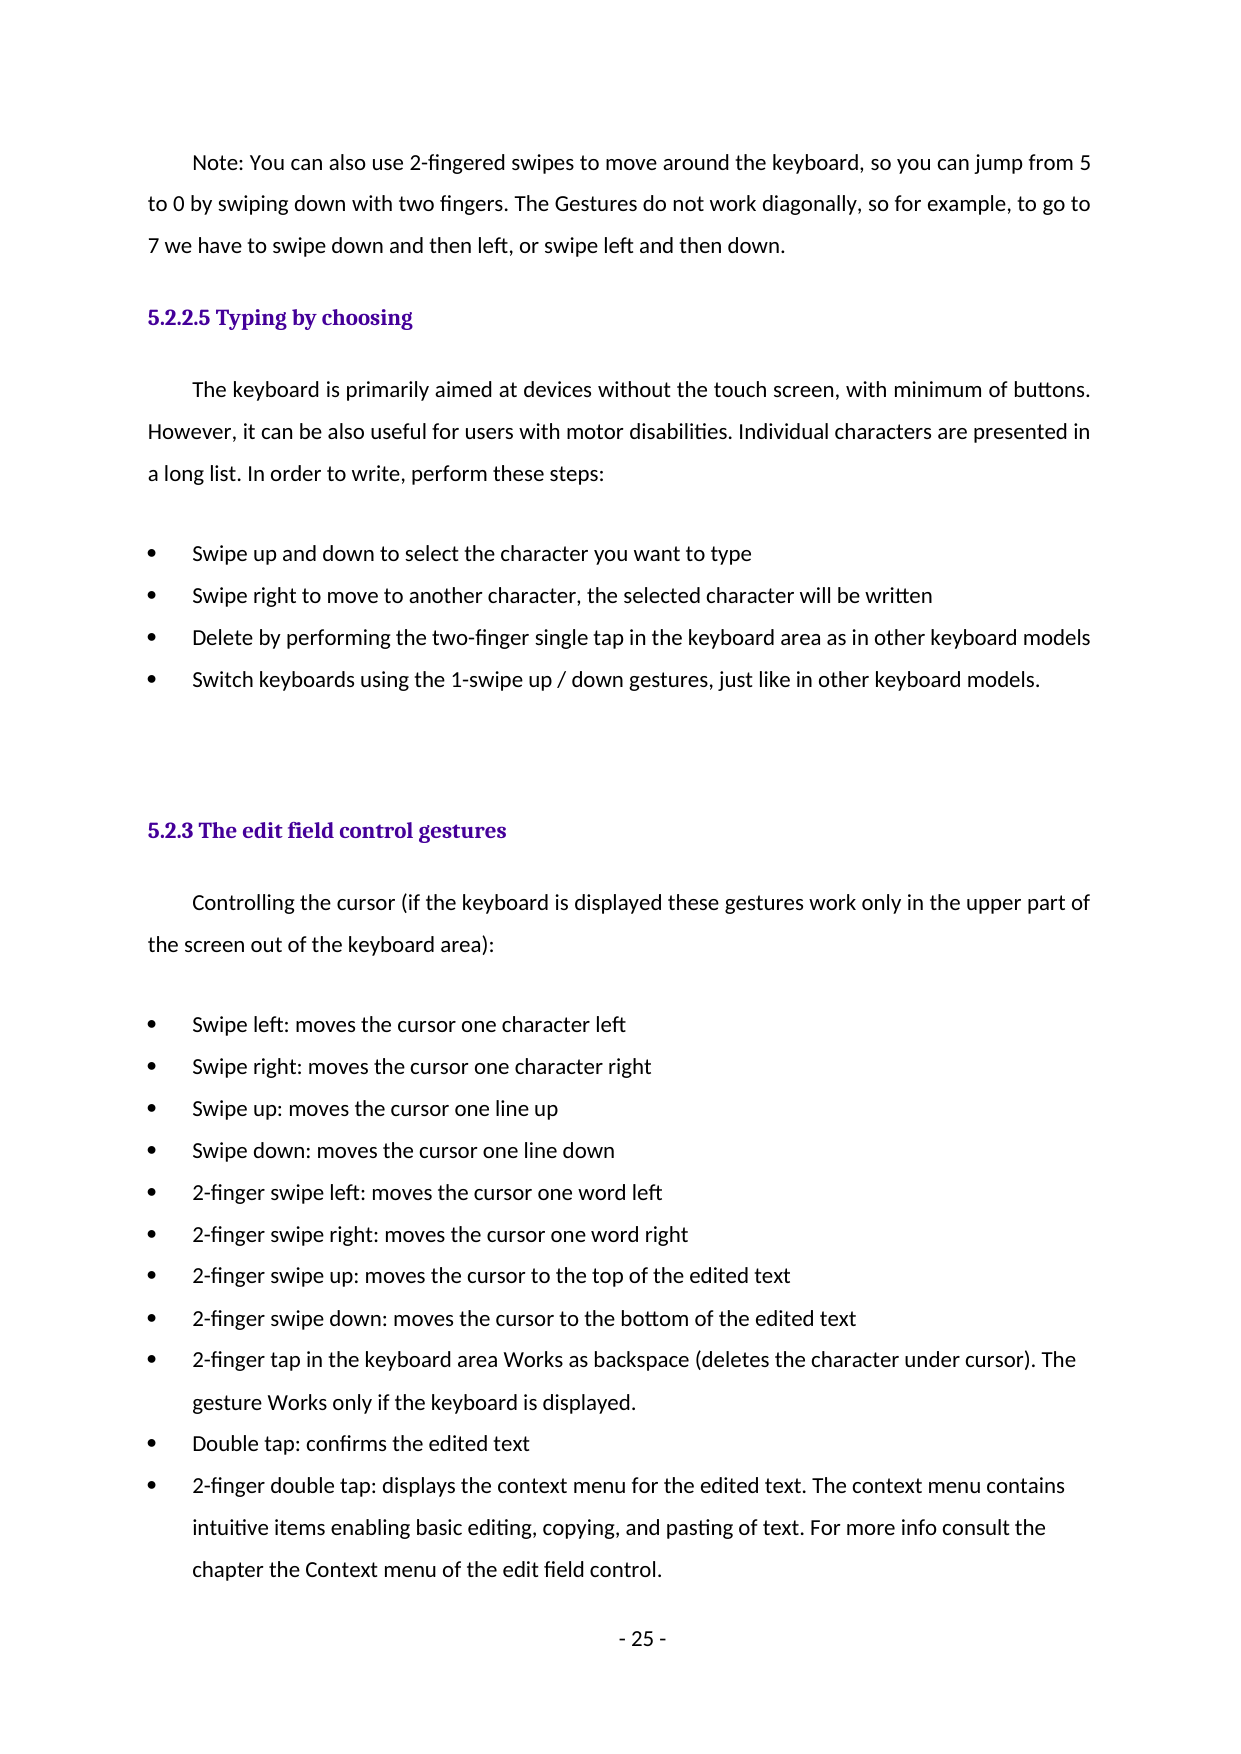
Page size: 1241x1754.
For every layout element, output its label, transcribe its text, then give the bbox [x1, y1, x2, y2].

list Swipe down: moves the cursor one line down [148, 1136, 1093, 1164]
list 2-finger tap in the keyboard area Works as backspace (deletes the character under cursor). The gesture Works only if the keyboard is displayed. [148, 1346, 1093, 1416]
list Double tap: confirms the edited text [148, 1429, 1093, 1458]
text The keyboard is primarily aimed at devices without the touch screen, with minimum of buttons. However, it can be also useful for users with motor disabilities. Individual characters are presented in a long list. In order to write, perform these steps: [148, 376, 1093, 487]
list Swipe left: moves the cursor one character left [148, 1010, 1093, 1038]
text Controlling the cursor (if the keyboard is displayed these gestures work only in the upper part of the screen out of the keyboard area): [148, 888, 1093, 958]
subtitle The edit field control gestures [148, 818, 1093, 844]
list 2-finger swipe up: moves the cursor to the top of the edited text [148, 1262, 1093, 1290]
list 2-finger double tap: displays the context menu for the edited text. The context menu contains intuitive items enabling basic editing, copying, and pasting of text. For more info consult the chapter the Context menu of the edit field control. [148, 1472, 1093, 1583]
list 2-finger swipe down: moves the cursor to the bottom of the edited text [148, 1304, 1093, 1332]
list Swipe up and down to select the character you want to type [148, 539, 1093, 567]
list 2-finger swipe right: moves the cursor one word right [148, 1220, 1093, 1248]
list Delete by performing the two-finger single tap in the keyboard area as in other keyboard models [148, 623, 1093, 651]
list 2-finger swipe left: moves the cursor one word left [148, 1178, 1093, 1206]
list Swipe right to move to another character, the selected character will be written [148, 581, 1093, 609]
text Note: You can also use 2-fingered swipes to move around the keyboard, so you can jump from 5 to 0 by swiping down with two fingers. The Gestures do not work diagonally, so for example, to go to 7 we have to swipe down and then left, or swipe left and then down. [148, 148, 1093, 259]
list Swipe up: moves the cursor one line up [148, 1094, 1093, 1122]
subtitle Typing by choosing [148, 305, 1093, 331]
list Switch keyboards using the 1-swipe up / down gestures, just like in other keyboard models. [148, 665, 1093, 693]
list Swipe right: moves the cursor one character right [148, 1052, 1093, 1080]
